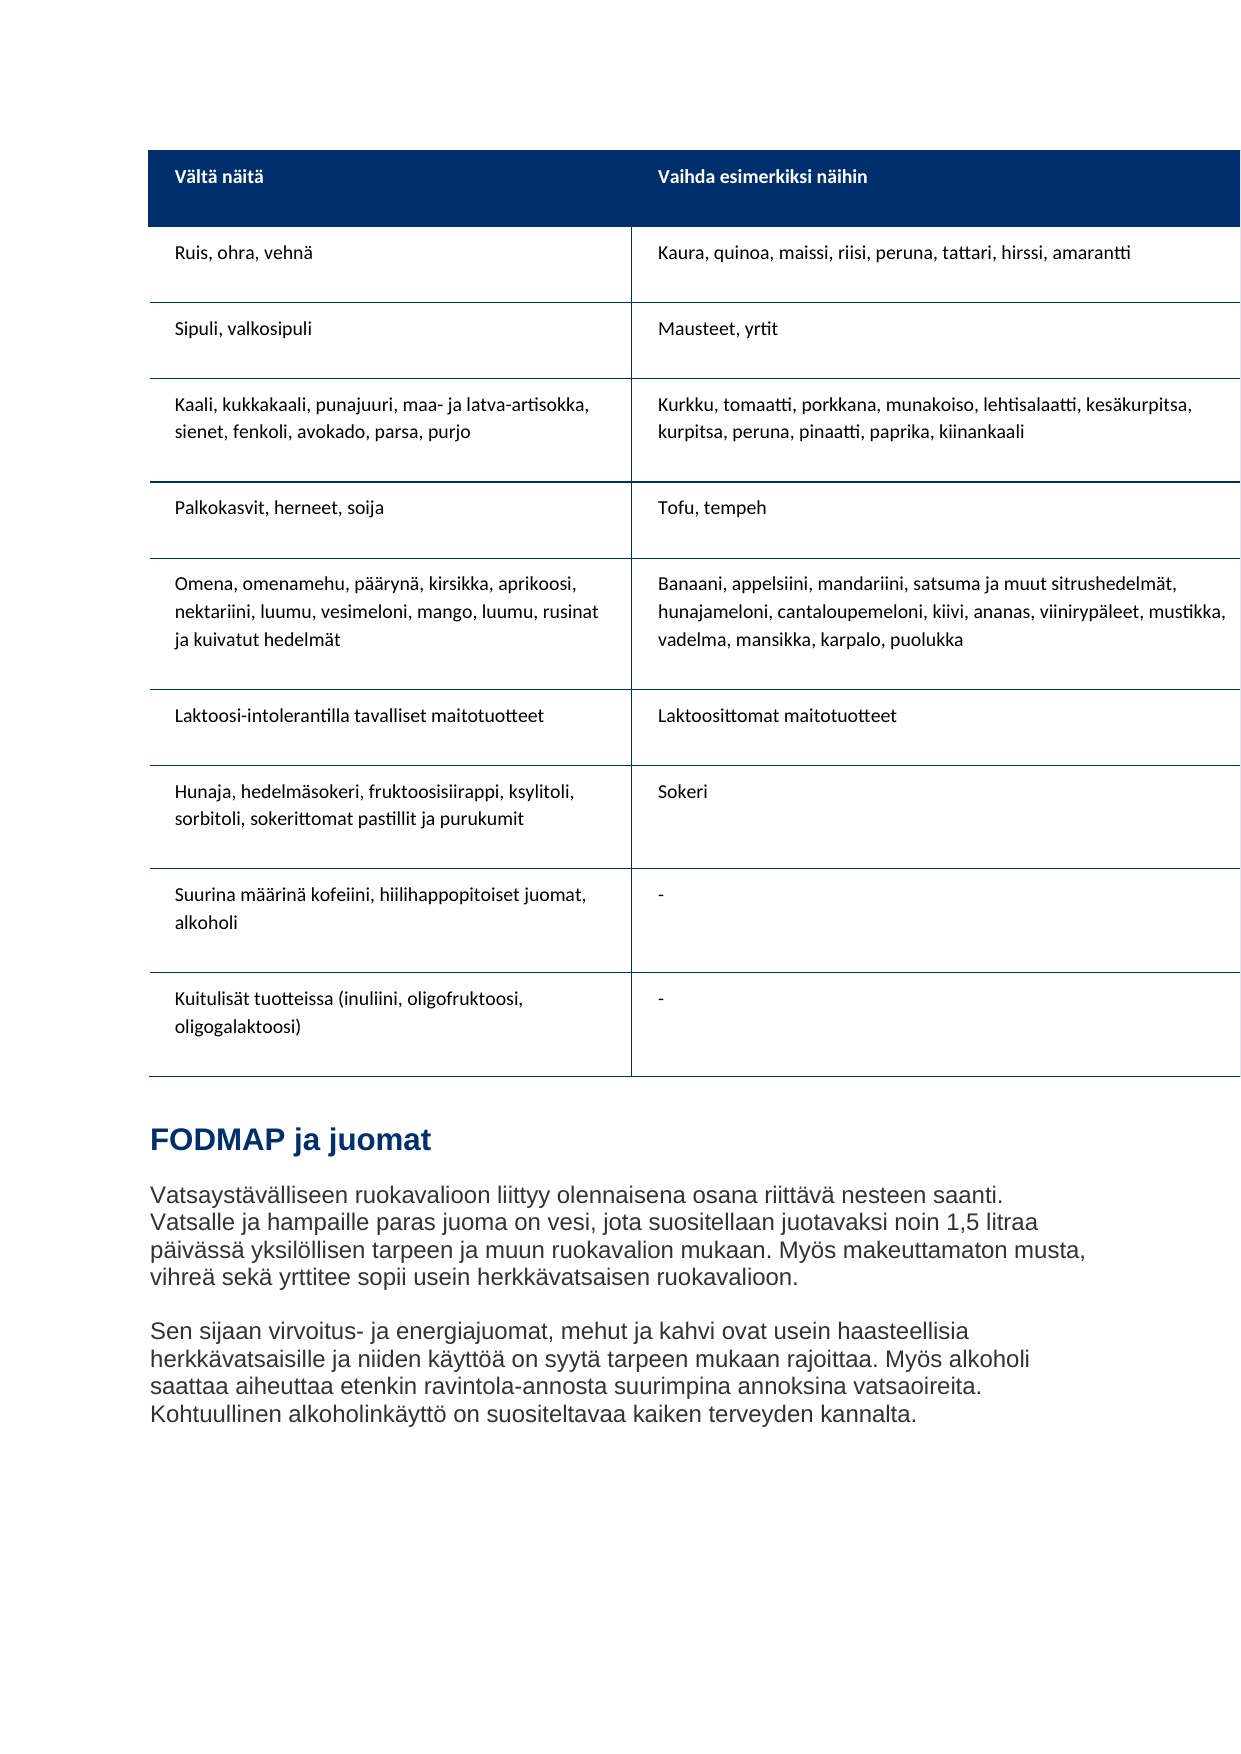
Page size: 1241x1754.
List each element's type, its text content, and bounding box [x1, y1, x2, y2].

table_cell Tofu, tempeh [632, 483, 1240, 557]
table_header Vältä näitä [149, 151, 632, 226]
table_cell Ruis, ohra, vehnä [149, 227, 631, 302]
table_cell Kuitulisät tuotteissa (inuliini, oligofruktoosi, oligogalaktoosi) [149, 973, 631, 1076]
table_cell - [632, 869, 1240, 972]
table_cell Kurkku, tomaatti, porkkana, munakoiso, lehtisalaatti, kesäkurpitsa, kurpitsa, peruna, pinaatti, paprika, kiinankaali [632, 379, 1240, 481]
table_cell Sipuli, valkosipuli [149, 303, 631, 378]
table_cell Omena, omenamehu, päärynä, kirsikka, aprikoosi, nektariini, luumu, vesimeloni, mango, luumu, rusinat ja kuivatut hedelmät [149, 559, 631, 689]
table_cell Mausteet, yrtit [632, 303, 1240, 378]
subtitle FODMAP ja juomat [150, 1121, 1090, 1157]
table_cell - [632, 973, 1240, 1076]
table_cell Hunaja, hedelmäsokeri, fruktoosisiirappi, ksylitoli, sorbitoli, sokerittomat pastillit ja purukumit [149, 766, 631, 868]
table_cell Kaali, kukkakaali, punajuuri, maa- ja latva-artisokka, sienet, fenkoli, avokado, parsa, purjo [149, 379, 631, 481]
table_cell Laktoosittomat maitotuotteet [632, 690, 1240, 765]
table_cell Palkokasvit, herneet, soija [149, 482, 631, 557]
table_header Vaihda esimerkiksi näihin [632, 151, 1240, 226]
text Sen sijaan virvoitus- ja energiajuomat, mehut ja kahvi ovat usein haasteellisia herkkävatsaisille ja niiden käyttöä on syytä tarpeen mukaan rajoittaa. Myös alkoholi saattaa aiheuttaa etenkin ravintola-annosta suurimpina annoksina vatsaoireita. Kohtuullinen alkoholinkäyttö on suositeltavaa kaiken terveyden kannalta. [150, 1317, 1090, 1427]
table_cell Suurina määrinä kofeiini, hiilihappopitoiset juomat, alkoholi [149, 869, 631, 972]
table_cell Sokeri [632, 766, 1240, 868]
table_cell Kaura, quinoa, maissi, riisi, peruna, tattari, hirssi, amarantti [632, 227, 1240, 302]
table_cell Banaani, appelsiini, mandariini, satsuma ja muut sitrushedelmät, hunajameloni, cantaloupemeloni, kiivi, ananas, viinirypäleet, mustikka, vadelma, mansikka, karpalo, puolukka [632, 559, 1240, 689]
text Vatsaystävälliseen ruokavalioon liittyy olennaisena osana riittävä nesteen saanti. Vatsalle ja hampaille paras juoma on vesi, jota suositellaan juotavaksi noin 1,5 litraa päivässä yksilöllisen tarpeen ja muun ruokavalion mukaan. Myös makeuttamaton musta, vihreä sekä yrttitee sopii usein herkkävatsaisen ruokavalioon. [150, 1181, 1090, 1291]
table_cell Laktoosi-intolerantilla tavalliset maitotuotteet [149, 690, 631, 765]
